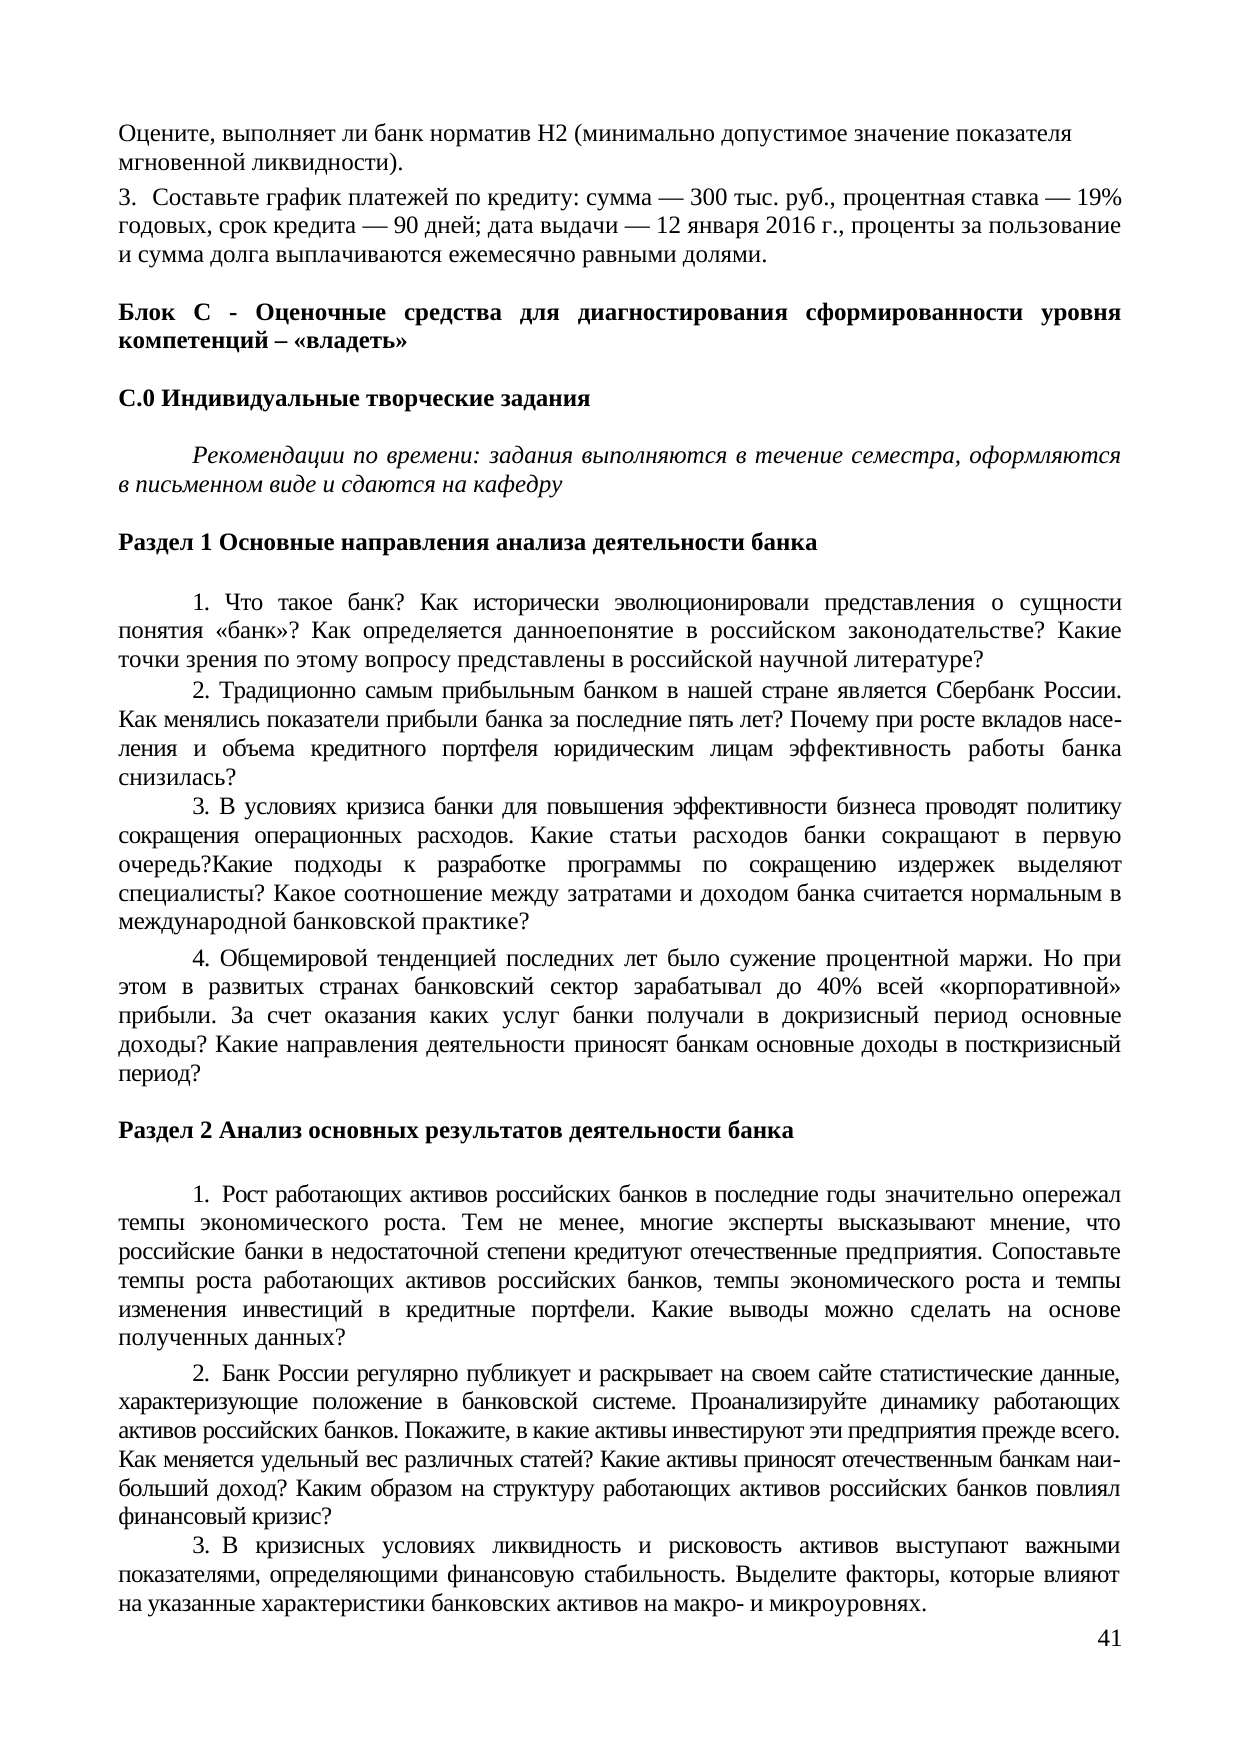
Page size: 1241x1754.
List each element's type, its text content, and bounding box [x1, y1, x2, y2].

list В кризисных условиях ликвидность и рисковость активов выступают важными показателями, определяющими финансовую стабильность. Выделите факторы, которые влияют на указанные характеристики банковских активов на макро- и микроуровнях. [118, 1530, 1120, 1616]
text С.0 Индивидуальные творческие задания [118, 383, 1122, 412]
text 2. Традиционно самым прибыльным банком в нашей стране является Сбербанк России. Как менялись показатели прибыли банка за последние пять лет? Почему при росте вкладов населения и объема кредитного портфеля юридическим лицам эффективность работы банка снизилась? [118, 675, 1122, 790]
text 1. Что такое банк? Как исторически эволюционировали представления о сущности понятия «банк»? Как определяется данноепонятие в российском законодательстве? Какие точки зрения по этому вопросу представлены в российской научной литературе? [118, 587, 1122, 673]
text Рекомендации по времени: задания выполняются в течение семестра, оформляются в письменном виде и сдаются на кафедру [118, 440, 1122, 498]
text 4. Общемировой тенденцией последних лет было сужение процентной маржи. Но при этом в развитых странах банковский сектор зарабатывал до 40% всей «корпоративной» прибыли. За счет оказания каких услуг банки получали в докризисный период основные доходы? Какие направления деятельности приносят банкам основные доходы в посткризисный период? [118, 943, 1122, 1086]
list Составьте график платежей по кредиту: сумма — 300 тыс. руб., процентная ставка — 19% годовых, срок кредита — 90 дней; дата выдачи — 12 января 2016 г., проценты за пользование и сумма долга выплачиваются ежемесячно равными долями. [118, 182, 1122, 268]
text Раздел 1 Основные направления анализа деятельности банка [118, 527, 1122, 555]
text Раздел 2 Анализ основных результатов деятельности банка [118, 1115, 1122, 1144]
list Банк России регулярно публикует и раскрывает на своем сайте статистические данные, характеризующие положение в банковской системе. Проанализируйте динамику работающих активов российских банков. Покажите, в какие активы инвестируют эти предприятия прежде всего. Как меняется удельный вес различных статей? Какие активы приносят отечественным банкам наибольший доход? Каким образом на структуру работающих активов российских банков повлиял финансовый кризис? [118, 1358, 1121, 1530]
text Блок С - Оценочные средства для диагностирования сформированности уровня компетенций – «владеть» [118, 297, 1122, 354]
list Рост работающих активов российских банков в последние годы значительно опережал темпы экономического роста. Тем не менее, многие эксперты высказывают мнение, что российские банки в недостаточной степени кредитуют отечественные предприятия. Сопоставьте темпы роста работающих активов российских банков, темпы экономического роста и темпы изменения инвестиций в кредитные портфели. Какие выводы можно сделать на основе полученных данных? [118, 1179, 1121, 1351]
text Оцените, выполняет ли банк норматив Н2 (минимально допустимое значение показателя мгновенной ликвидности). [118, 118, 1122, 176]
text 3. В условиях кризиса банки для повышения эффективности бизнеса проводят политику сокращения операционных расходов. Какие статьи расходов банки сокращают в первую очередь?Какие подходы к разработке программы по сокращению издержек выделяют специалисты? Какое соотношение между затратами и доходом банка считается нормальным в международной банковской практике? [118, 791, 1122, 935]
